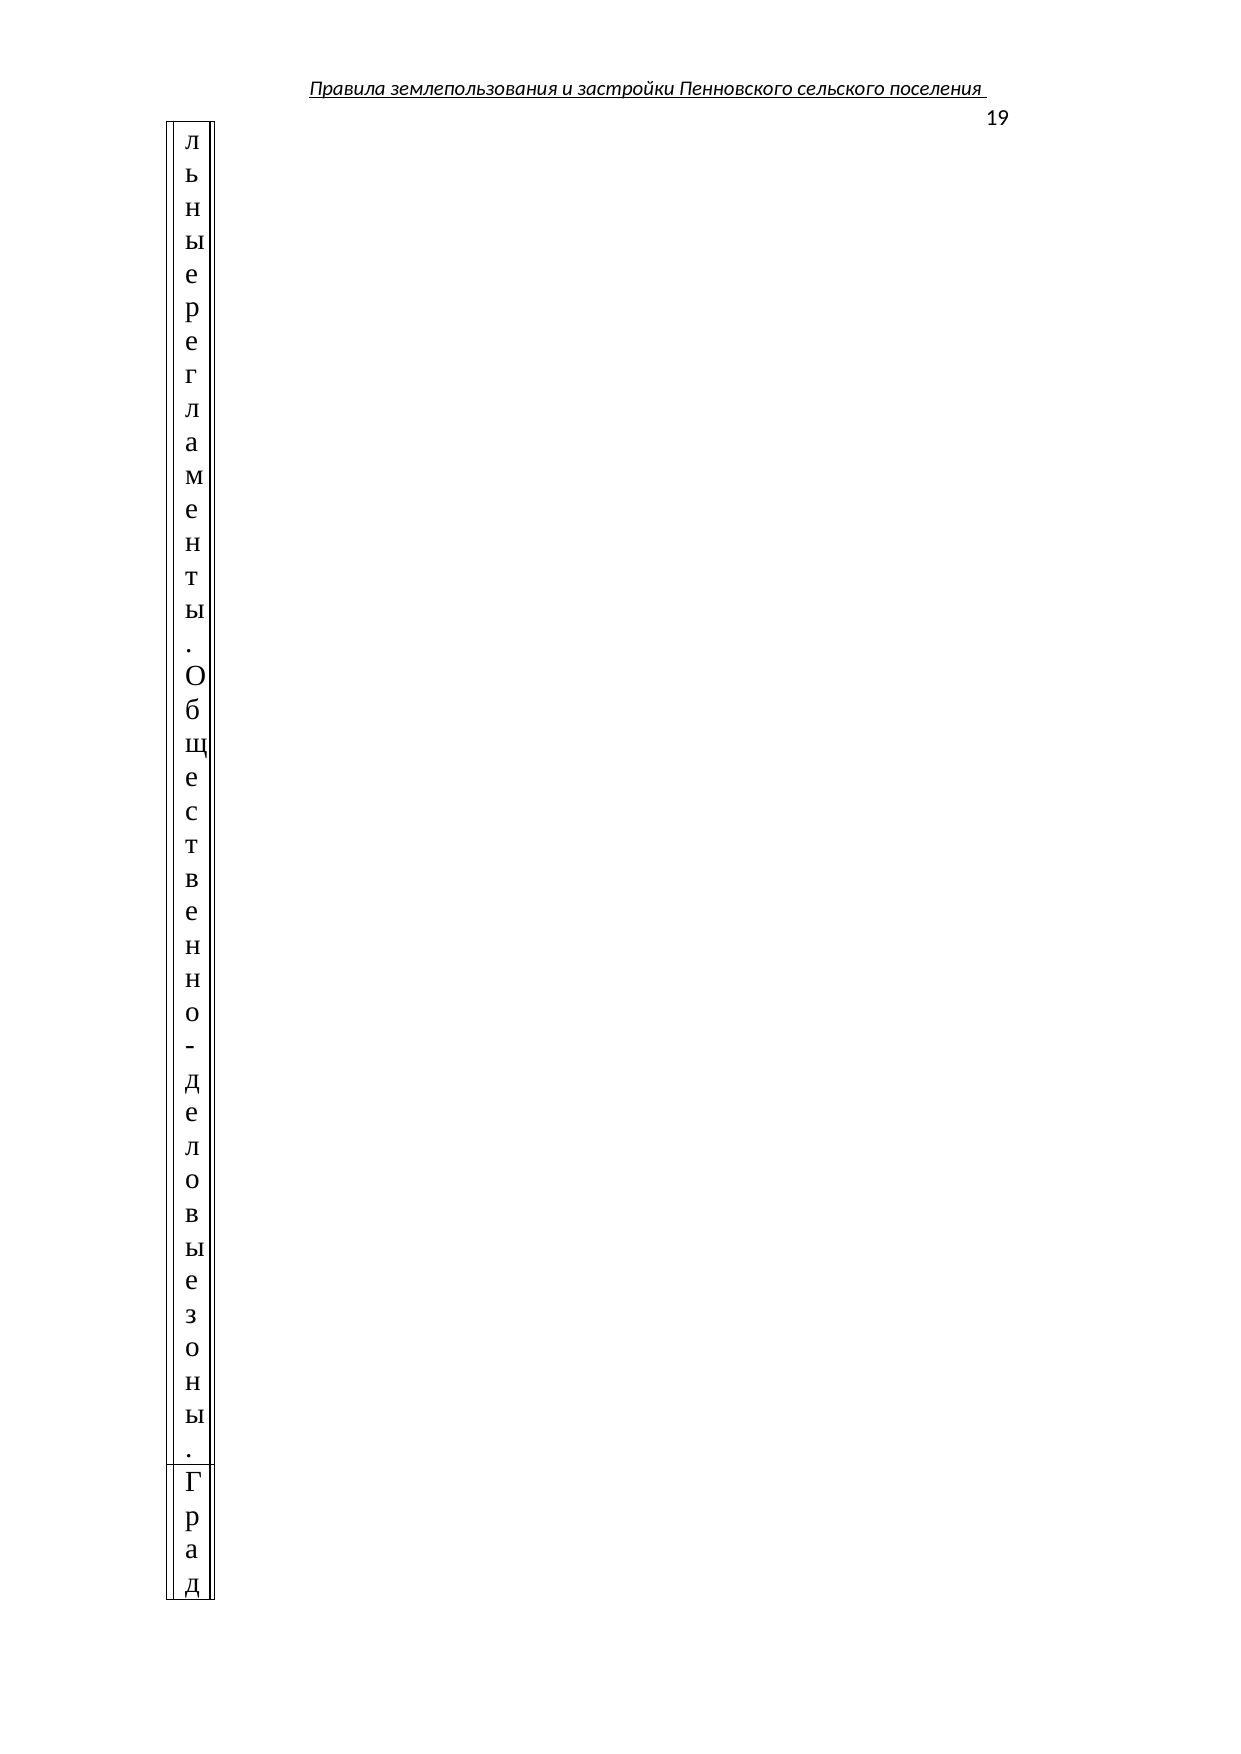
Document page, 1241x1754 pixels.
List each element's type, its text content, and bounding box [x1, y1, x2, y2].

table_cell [174, 122, 209, 1463]
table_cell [174, 1465, 209, 1599]
